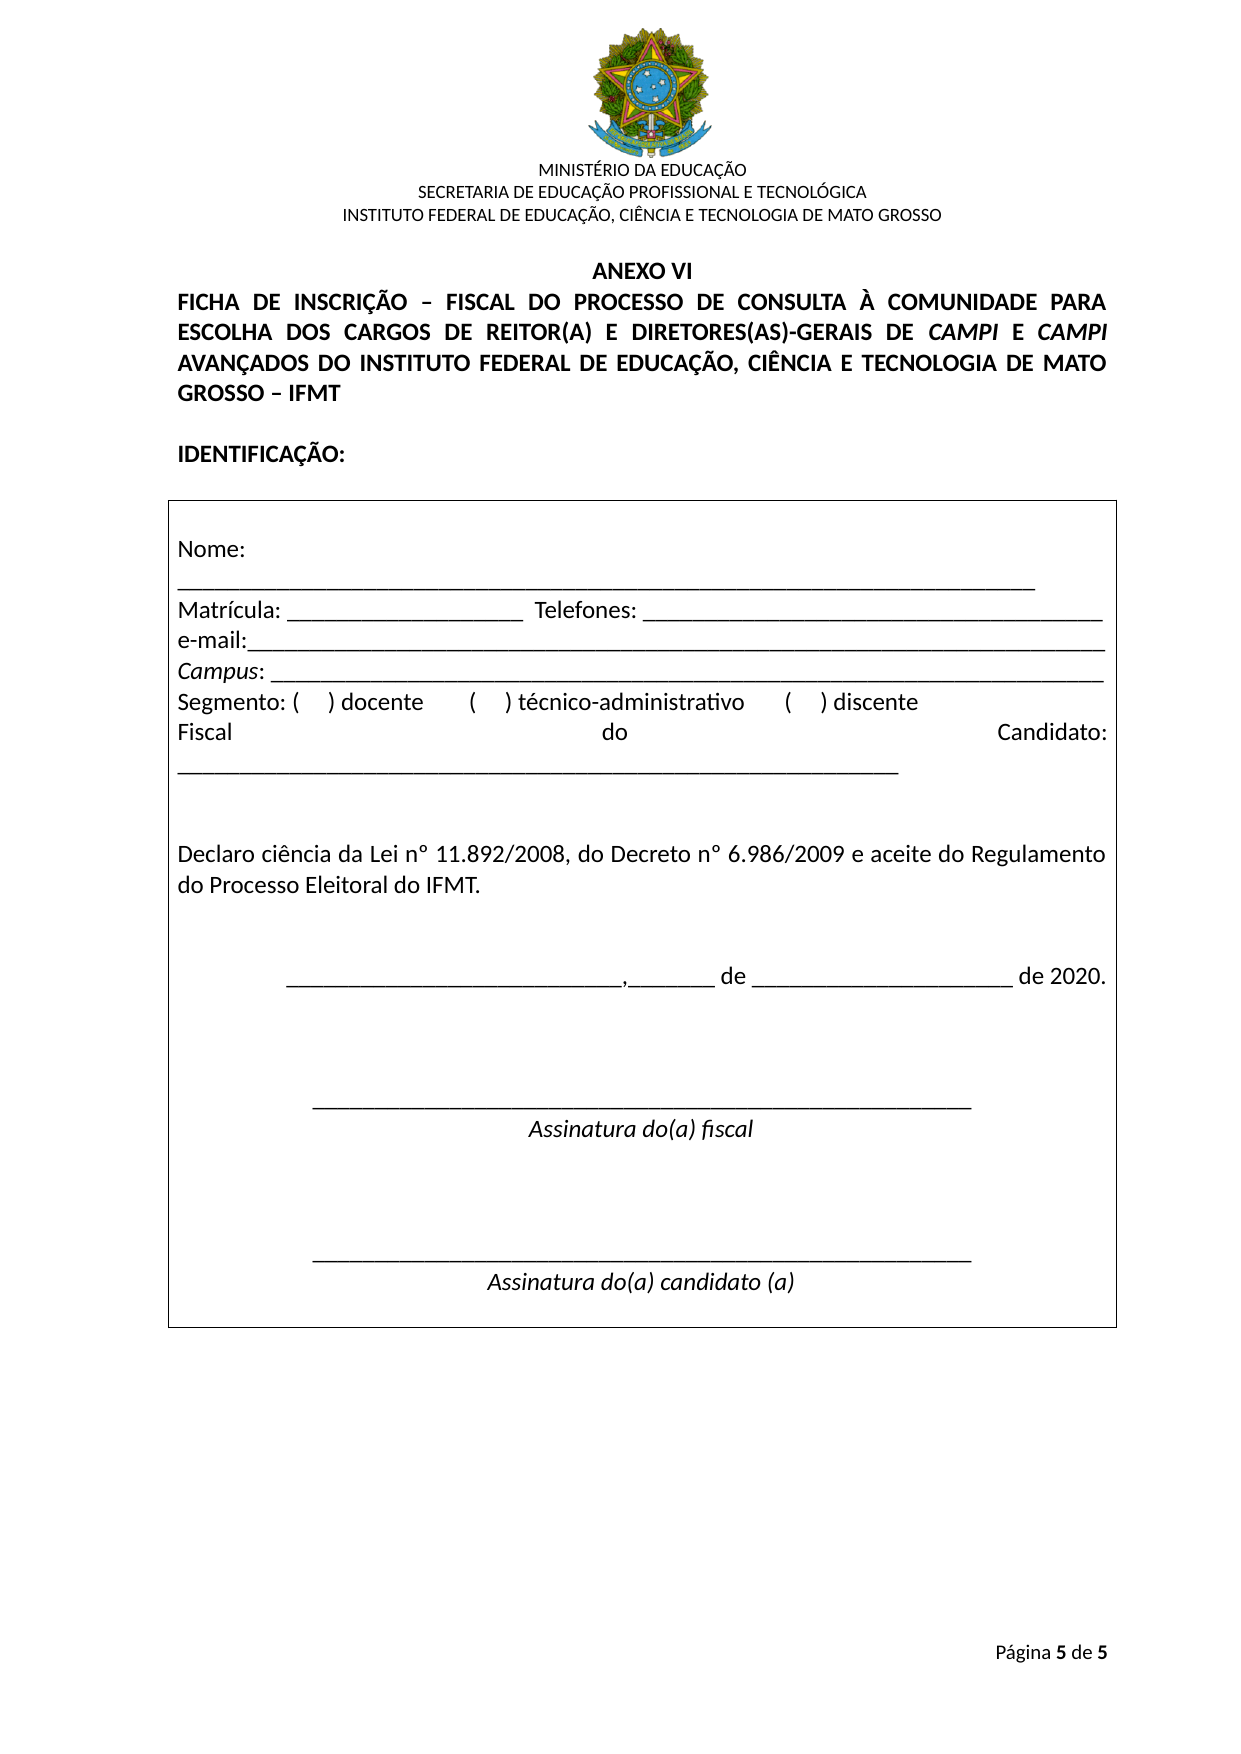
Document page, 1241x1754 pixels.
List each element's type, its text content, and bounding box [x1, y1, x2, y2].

text IDENTIFICAÇÃO: [177, 438, 1107, 469]
text _____________________________________________________ [177, 1235, 1107, 1266]
text FICHA DE INSCRIÇÃO – FISCAL DO PROCESSO DE CONSULTA À COMUNIDADE PARA ESCOLHA DOS CARGOS DE REITOR(A) E DIRETORES(AS)-GERAIS DE CAMPI E CAMPI AVANÇADOS DO INSTITUTO FEDERAL DE EDUCAÇÃO, CIÊNCIA E TECNOLOGIA DE MATO GROSSO – IFMT [177, 286, 1107, 408]
text Fiscal do Candidato: __________________________________________________________ [177, 716, 1107, 777]
text e-mail:_____________________________________________________________________ [177, 625, 1107, 655]
text Nome: _____________________________________________________________________ [177, 533, 1107, 594]
text _____________________________________________________ [177, 1082, 1107, 1113]
text Assinatura do(a) candidato (a) [177, 1266, 1107, 1296]
picture [588, 28, 712, 158]
text Matrícula: ___________________ Telefones: _____________________________________ [177, 594, 1107, 625]
text ___________________________,_______ de _____________________ de 2020. [177, 960, 1107, 991]
text Declaro ciência da Lei nº 11.892/2008, do Decreto nº 6.986/2009 e aceite do Regulamento do Processo Eleitoral do IFMT. [177, 838, 1107, 899]
text Campus: ___________________________________________________________________ [177, 655, 1107, 686]
text Assinatura do(a) fiscal [177, 1113, 1107, 1143]
text ANEXO VI [177, 255, 1107, 286]
text Segmento: ( ) docente ( ) técnico-administrativo ( ) discente [177, 686, 1107, 716]
